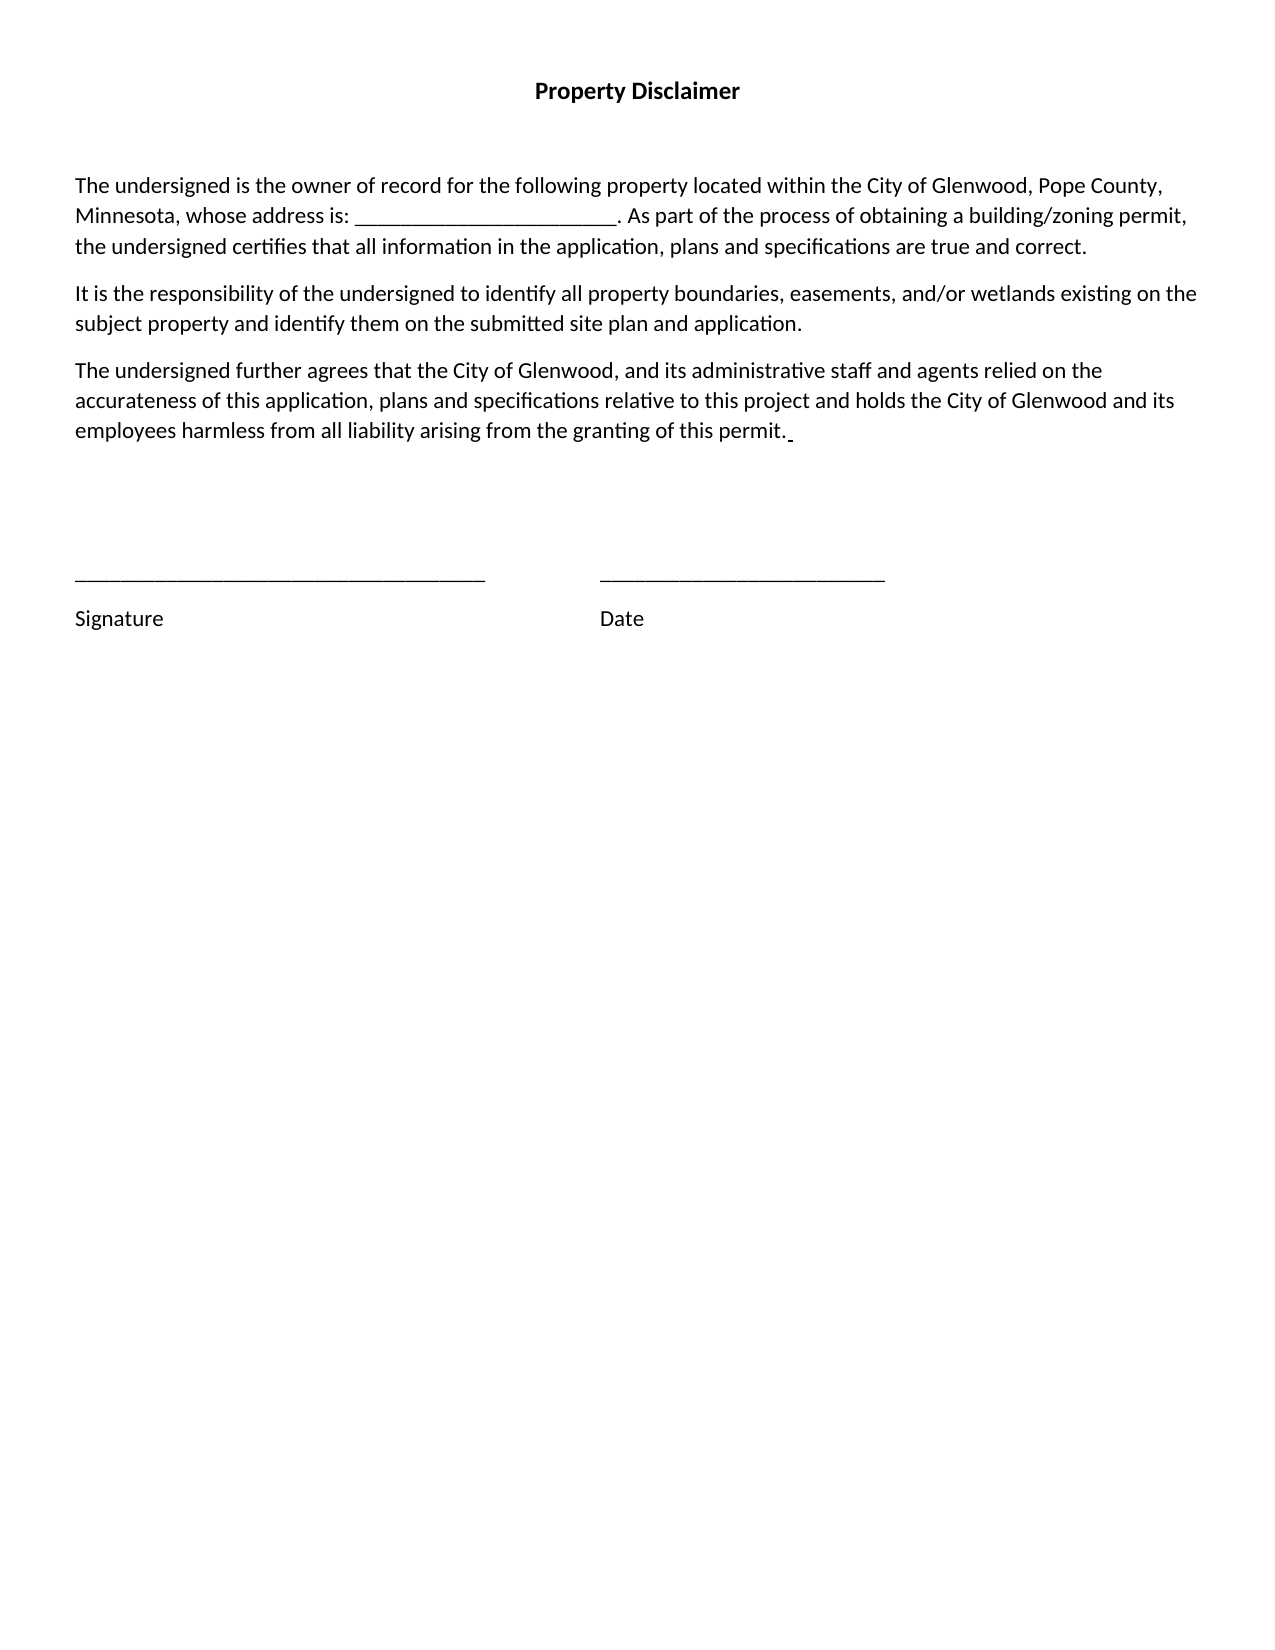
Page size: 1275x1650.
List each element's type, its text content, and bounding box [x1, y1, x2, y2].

text Property Disclaimer [75, 75, 1200, 106]
text The undersigned further agrees that the City of Glenwood, and its administrative staff and agents relied on the accurateness of this application, plans and specifications relative to this project and holds the City of Glenwood and its employees harmless from all liability arising from the granting of this permit. [75, 356, 1200, 444]
text The undersigned is the owner of record for the following property located within the City of Glenwood, Pope County, Minnesota, whose address is: _______________________. As part of the process of obtaining a building/zoning permit, the undersigned certifies that all information in the application, plans and specifications are true and correct. [75, 171, 1200, 260]
text Signature Date [75, 604, 1200, 632]
text It is the responsibility of the undersigned to identify all property boundaries, easements, and/or wetlands existing on the subject property and identify them on the submitted site plan and application. [75, 279, 1200, 337]
text ____________________________________ _________________________ [75, 557, 1200, 585]
